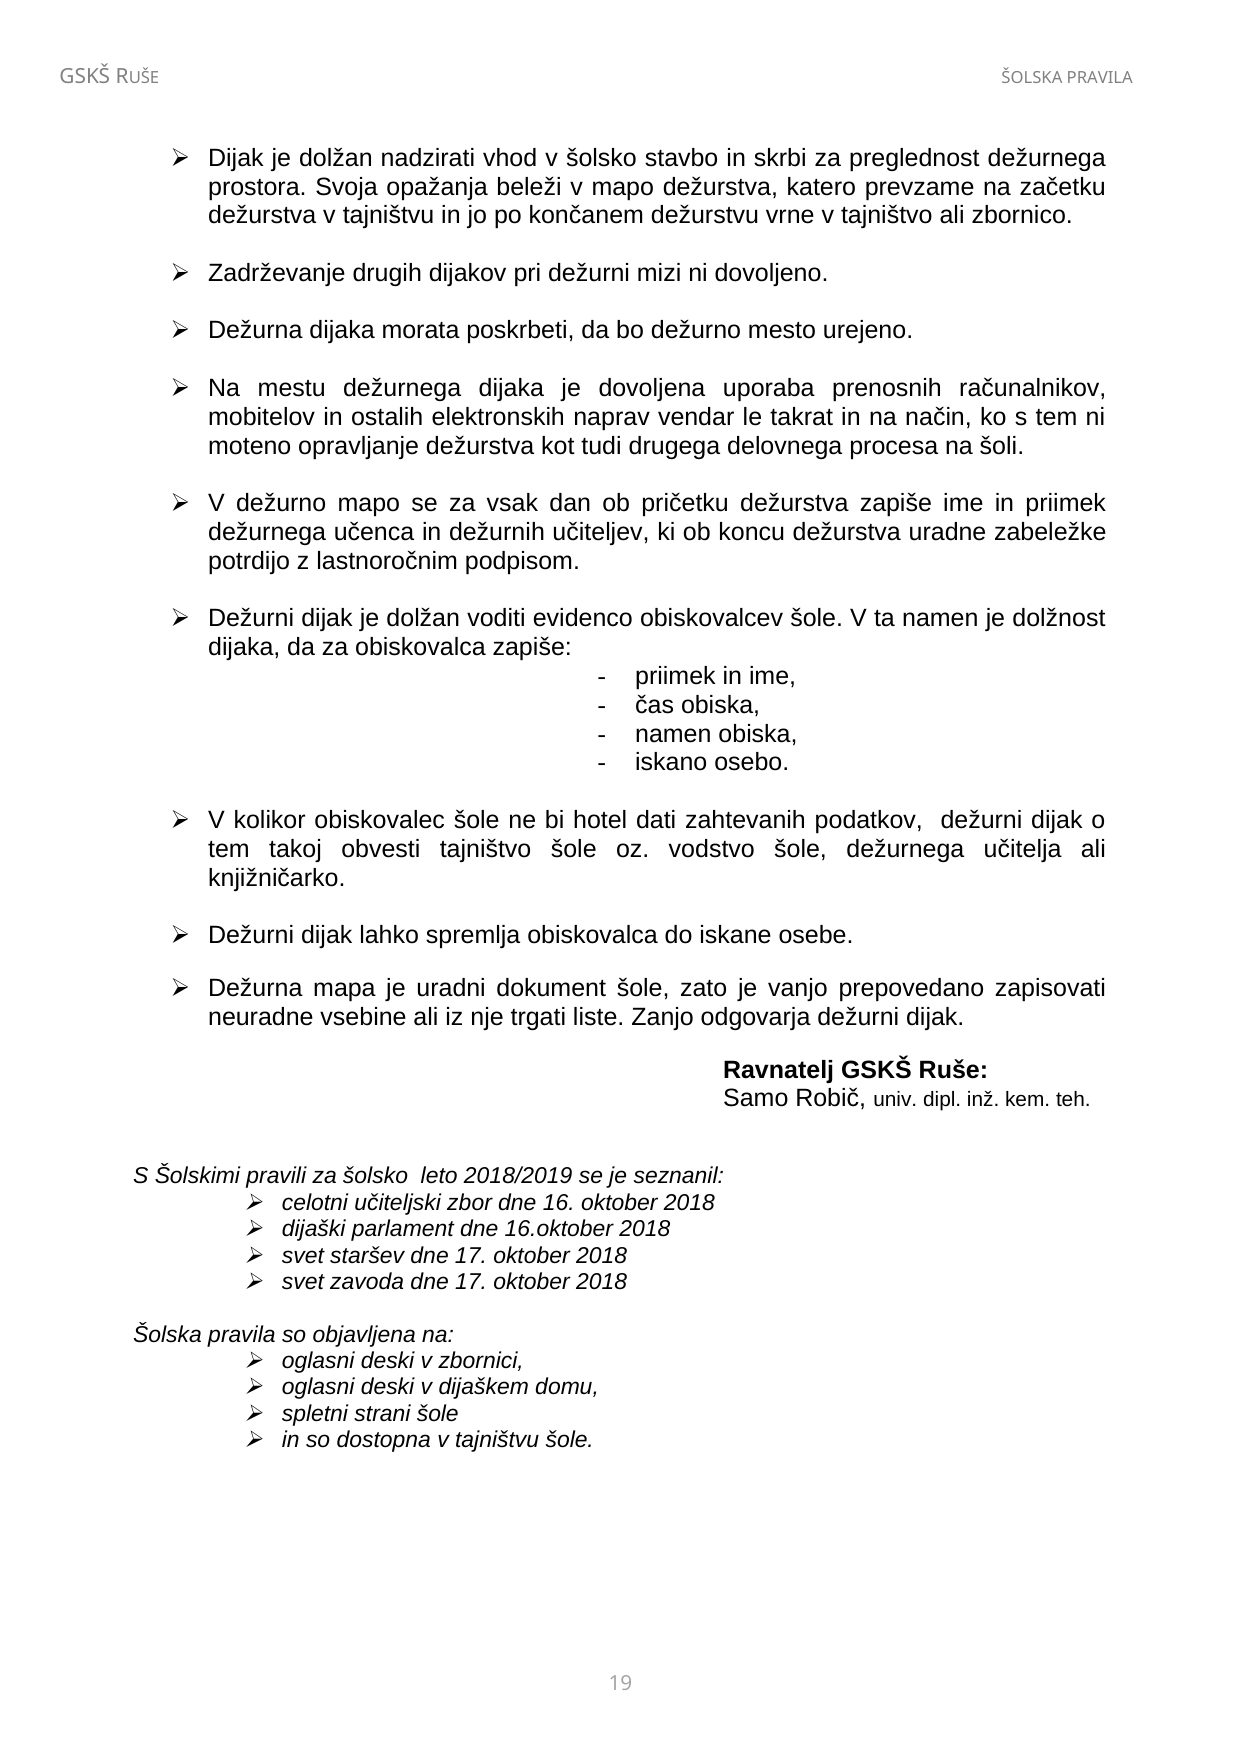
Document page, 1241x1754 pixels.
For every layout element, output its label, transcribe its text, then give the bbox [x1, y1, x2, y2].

list Dežurna dijaka morata poskrbeti, da bo dežurno mesto urejeno. [170, 315, 1107, 344]
list svet staršev dne 17. oktober 2018 [244, 1242, 1107, 1268]
list Dijak je dolžan nadzirati vhod v šolsko stavbo in skrbi za preglednost dežurnega prostora. Svoja opažanja beleži v mapo dežurstva, katero prevzame na začetku dežurstva v tajništvu in jo po končanem dežurstvu vrne v tajništvo ali zbornico. [170, 143, 1107, 229]
list oglasni deski v zbornici, [244, 1347, 1107, 1373]
list spletni strani šole [244, 1400, 1107, 1426]
list Zadrževanje drugih dijakov pri dežurni mizi ni dovoljeno. [170, 258, 1107, 287]
list V dežurno mapo se za vsak dan ob pričetku dežurstva zapiše ime in priimek dežurnega učenca in dežurnih učiteljev, ki ob koncu dežurstva uradne zabeležke potrdijo z lastnoročnim podpisom. [170, 488, 1107, 574]
list in so dostopna v tajništvu šole. [244, 1426, 1107, 1452]
text Ravnatelj GSKŠ Ruše: [649, 1054, 1107, 1083]
list čas obiska, [597, 690, 1107, 718]
list svet zavoda dne 17. oktober 2018 [244, 1268, 1107, 1294]
list celotni učiteljski zbor dne 16. oktober 2018 [244, 1189, 1107, 1215]
subtitle V kolikor obiskovalec šole ne bi hotel dati zahtevanih podatkov, dežurni dijak o tem takoj obvesti tajništvo šole oz. vodstvo šole, dežurnega učitelja ali knjižničarko. [170, 805, 1107, 891]
list Dežurni dijak je dolžan voditi evidenco obiskovalcev šole. V ta namen je dolžnost dijaka, da za obiskovalca zapiše: [170, 603, 1107, 661]
list Dežurna mapa je uradni dokument šole, zato je vanjo prepovedano zapisovati neuradne vsebine ali iz nje trgati liste. Zanjo odgovarja dežurni dijak. [170, 973, 1107, 1031]
text Šolska pravila so objavljena na: [133, 1321, 1107, 1347]
list dijaški parlament dne 16.oktober 2018 [244, 1215, 1107, 1242]
list Na mestu dežurnega dijaka je dovoljena uporaba prenosnih računalnikov, mobitelov in ostalih elektronskih naprav vendar le takrat in na način, ko s tem ni moteno opravljanje dežurstva kot tudi drugega delovnega procesa na šoli. [170, 373, 1107, 459]
list oglasni deski v dijaškem domu, [244, 1373, 1107, 1400]
list priimek in ime, [597, 661, 1107, 690]
list Dežurni dijak lahko spremlja obiskovalca do iskane osebe. [170, 920, 1107, 949]
list namen obiska, [597, 718, 1107, 747]
list iskano osebo. [597, 747, 1107, 776]
text S Šolskimi pravili za šolsko leto 2018/2019 se je seznanil: [133, 1162, 1107, 1189]
text Samo Robič, univ. dipl. inž. kem. teh. [133, 1083, 1107, 1112]
